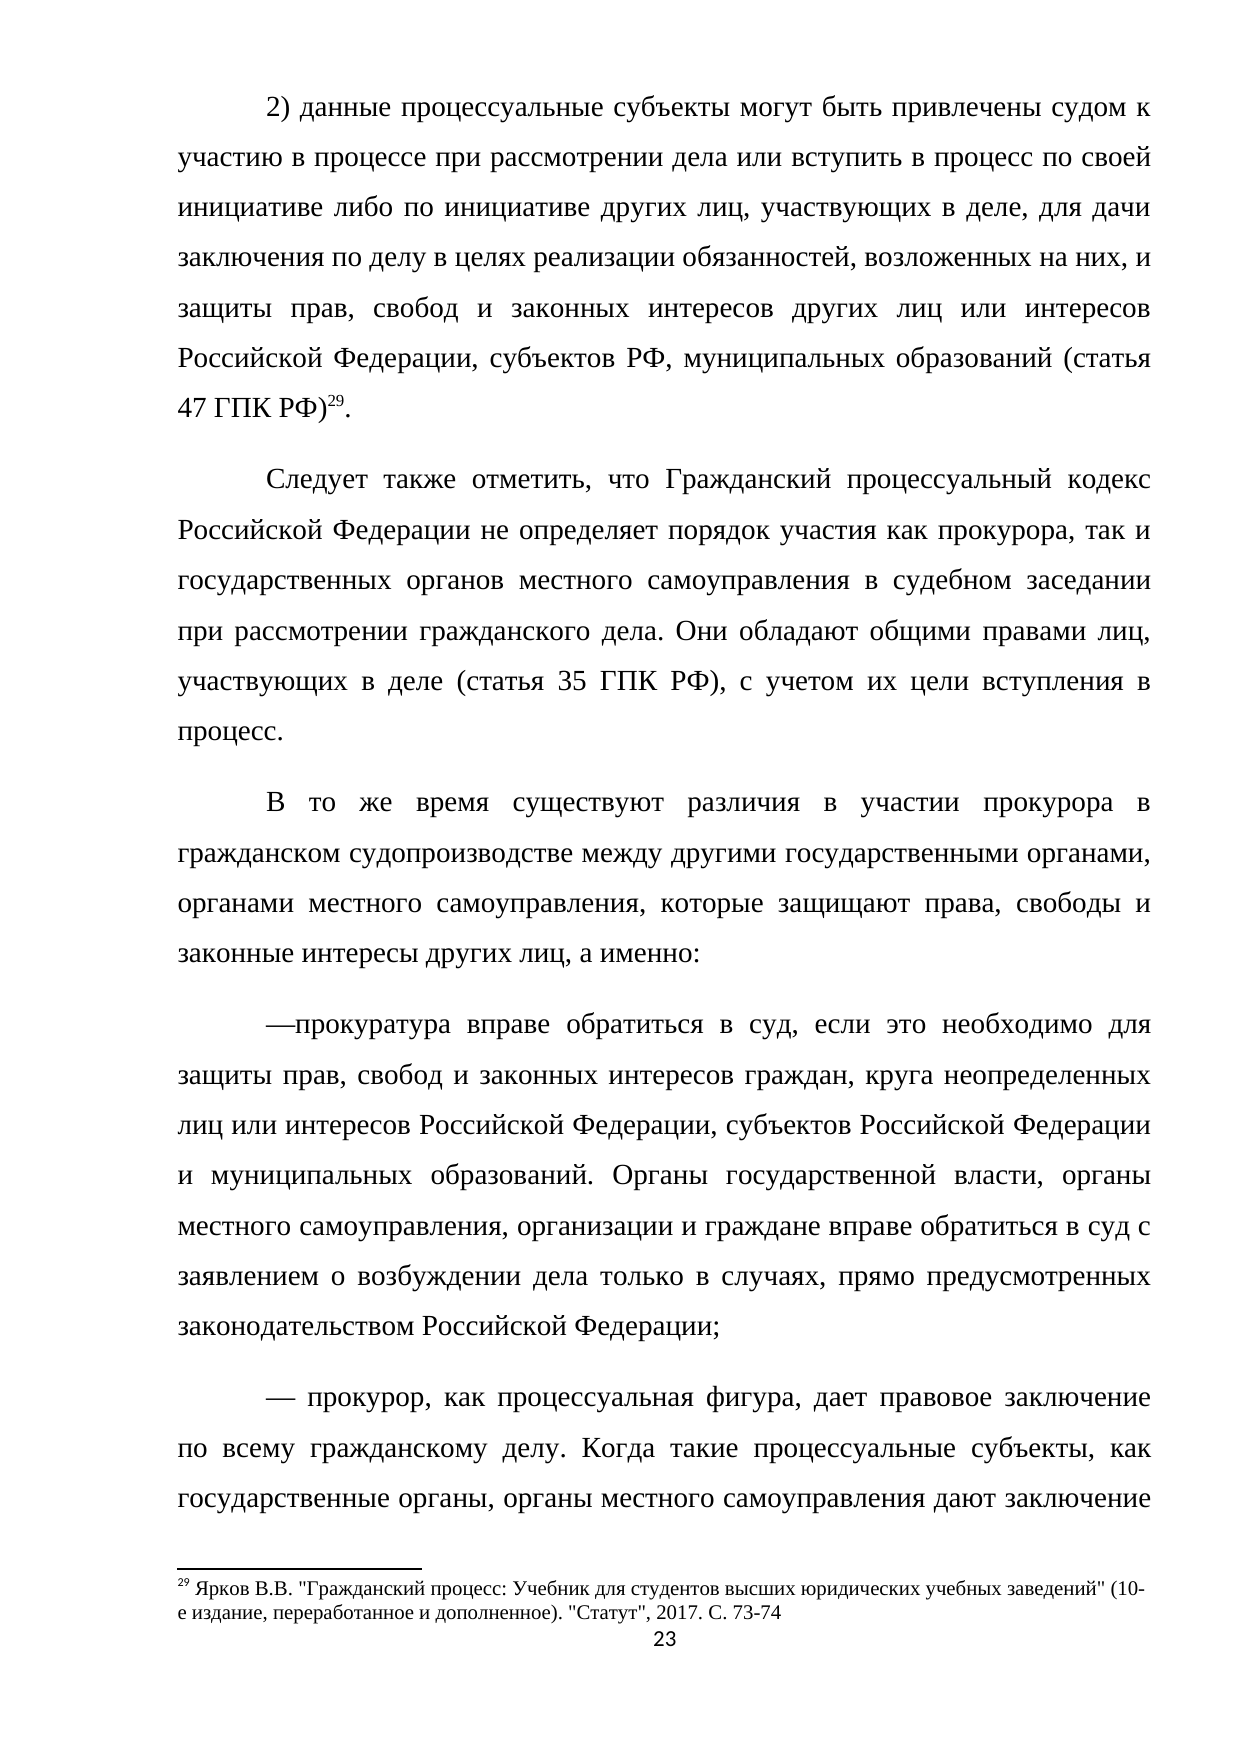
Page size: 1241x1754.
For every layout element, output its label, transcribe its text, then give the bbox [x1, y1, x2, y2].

text —прокуратура вправе обратиться в суд, если это необходимо для защиты прав, свобод и законных интересов граждан, круга неопределенных лиц или интересов Российской Федерации, субъектов Российской Федерации и муниципальных образований. Органы государственной власти, органы местного самоуправления, организации и граждане вправе обратиться в суд с заявлением о возбуждении дела только в случаях, прямо предусмотренных законодательством Российской Федерации; [177, 1006, 1152, 1342]
text Следует также отметить, что Гражданский процессуальный кодекс Российской Федерации не определяет порядок участия как прокурора, так и государственных органов местного самоуправления в судебном заседании при рассмотрении гражданского дела. Они обладают общими правами лиц, участвующих в деле (статья 35 ГПК РФ), с учетом их цели вступления в процесс. [177, 462, 1152, 747]
text В то же время существуют различия в участии прокурора в гражданском судопроизводстве между другими государственными органами, органами местного самоуправления, которые защищают права, свободы и законные интересы других лиц, а именно: [177, 784, 1152, 969]
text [177, 1379, 1152, 1514]
text 2) данные процессуальные субъекты могут быть привлечены судом к участию в процессе при рассмотрении дела или вступить в процесс по своей инициативе либо по инициативе других лиц, участвующих в деле, для дачи заключения по делу в целях реализации обязанностей, возложенных на них, и защиты прав, свобод и законных интересов других лиц или интересов Российской Федерации, субъектов РФ, муниципальных образований (статья 47 ГПК РФ). [177, 89, 1152, 424]
